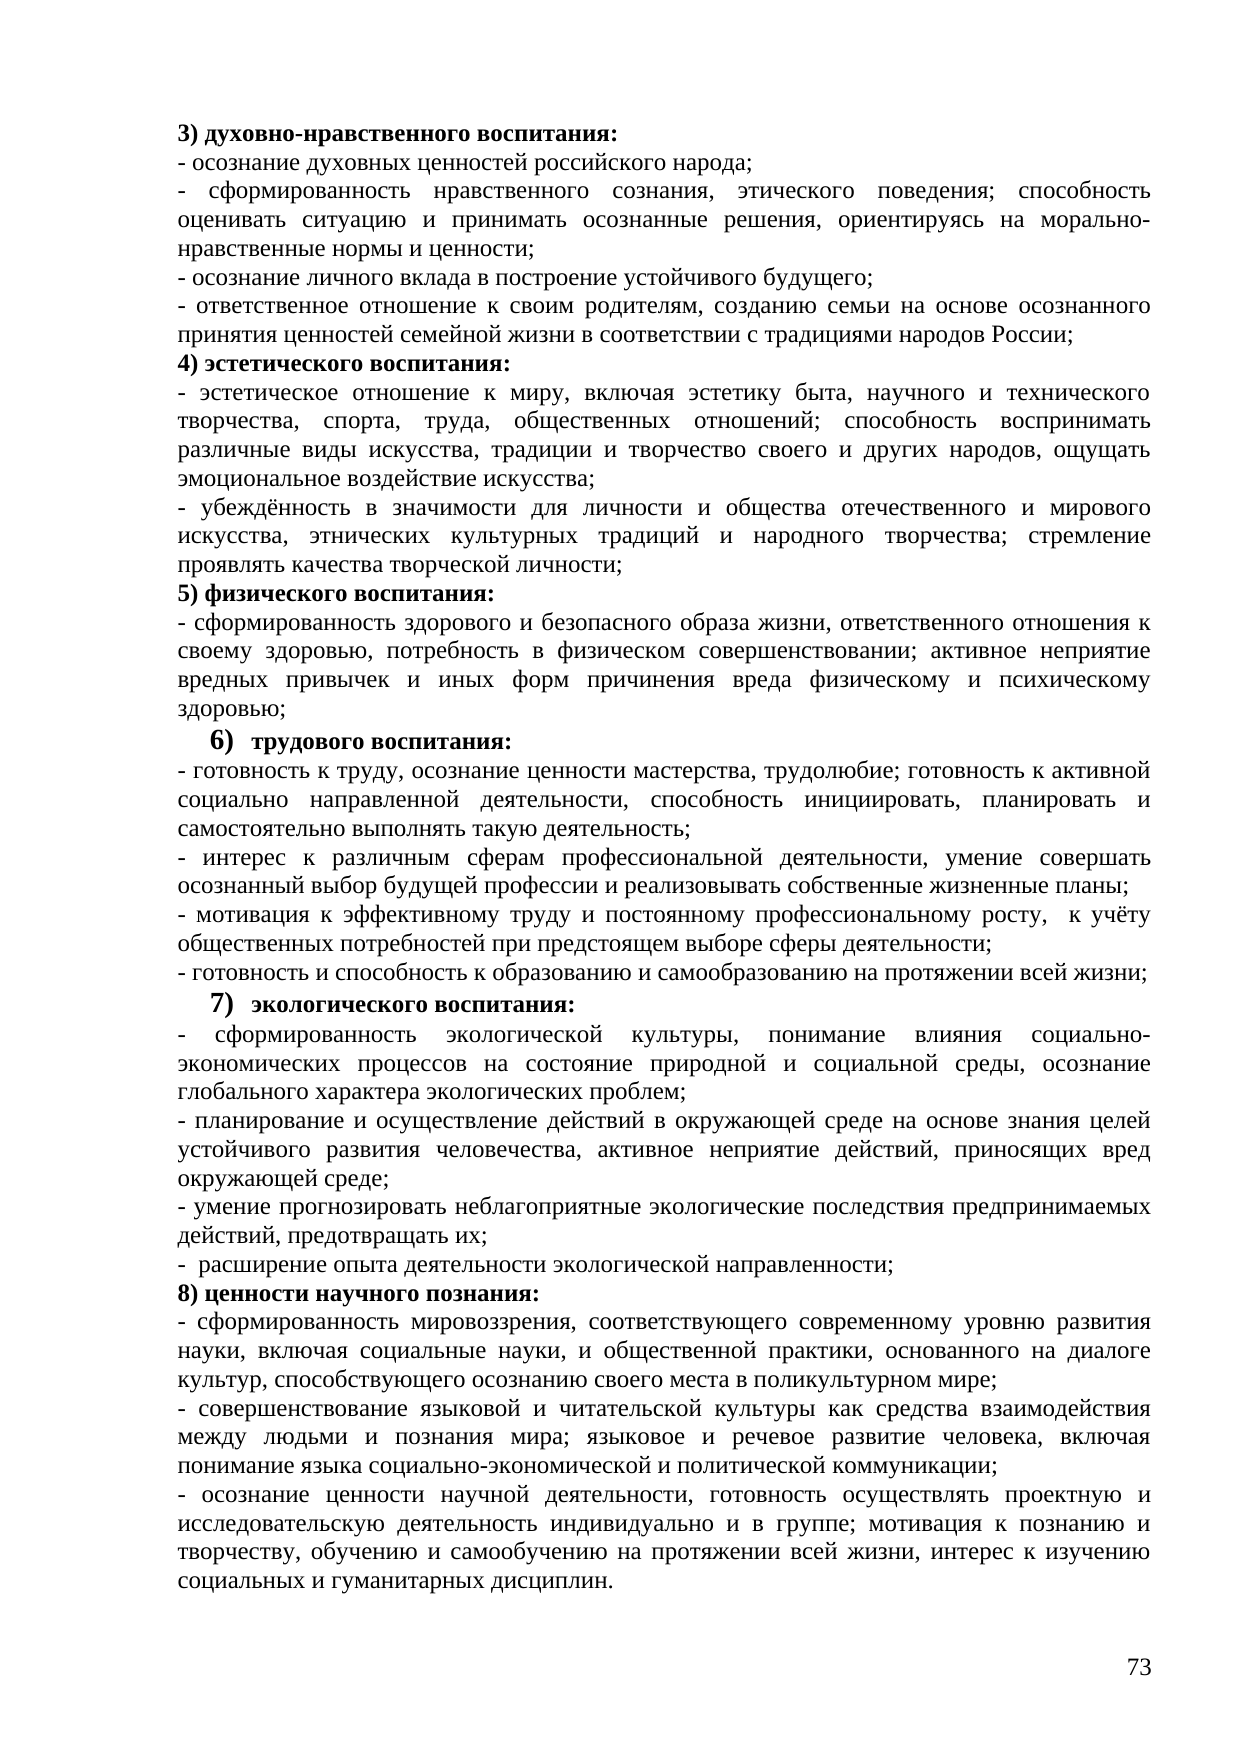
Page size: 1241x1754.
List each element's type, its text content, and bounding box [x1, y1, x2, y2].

text - сформированность мировоззрения, соответствующего современному уровню развития науки, включая социальные науки, и общественной практики, основанного на диалоге культур, способствующего осознанию своего места в поликультурном мире; [177, 1306, 1152, 1393]
text 5) физического воспитания: [177, 578, 1152, 607]
text - убеждённость в значимости для личности и общества отечественного и мирового искусства, этнических культурных традиций и народного творчества; стремление проявлять качества творческой личности; [177, 492, 1152, 578]
text - умение прогнозировать неблагоприятные экологические последствия предпринимаемых действий, предотвращать их; [177, 1191, 1152, 1249]
text - интерес к различным сферам профессиональной деятельности, умение совершать осознанный выбор будущей профессии и реализовывать собственные жизненные планы; [177, 842, 1152, 899]
text 4) эстетического воспитания: [177, 348, 1152, 377]
text - сформированность здорового и безопасного образа жизни, ответственного отношения к своему здоровью, потребность в физическом совершенствовании; активное неприятие вредных привычек и иных форм причинения вреда физическому и психическому здоровью; [177, 607, 1152, 722]
list экологического воспитания: [209, 985, 1152, 1019]
text - готовность и способность к образованию и самообразованию на протяжении всей жизни; [177, 957, 1152, 985]
text - ответственное отношение к своим родителям, созданию семьи на основе осознанного принятия ценностей семейной жизни в соответствии с традициями народов России; [177, 291, 1152, 348]
text - сформированность нравственного сознания, этического поведения; способность оценивать ситуацию и принимать осознанные решения, ориентируясь на морально-нравственные нормы и ценности; [177, 176, 1152, 262]
text - осознание духовных ценностей российского народа; [177, 147, 1152, 176]
text - осознание ценности научной деятельности, готовность осуществлять проектную и исследовательскую деятельность индивидуально и в группе; мотивация к познанию и творчеству, обучению и самообучению на протяжении всей жизни, интерес к изучению социальных и гуманитарных дисциплин. [177, 1479, 1152, 1594]
text - сформированность экологической культуры, понимание влияния социально-экономических процессов на состояние природной и социальной среды, осознание глобального характера экологических проблем; [177, 1019, 1152, 1105]
text - эстетическое отношение к миру, включая эстетику быта, научного и технического творчества, спорта, труда, общественных отношений; способность воспринимать различные виды искусства, традиции и творчество своего и других народов, ощущать эмоциональное воздействие искусства; [177, 377, 1152, 492]
text - мотивация к эффективному труду и постоянному профессиональному росту, к учёту общественных потребностей при предстоящем выборе сферы деятельности; [177, 899, 1152, 957]
text 3) духовно-нравственного воспитания: [177, 118, 1152, 147]
text - готовность к труду, осознание ценности мастерства, трудолюбие; готовность к активной социально направленной деятельности, способность инициировать, планировать и самостоятельно выполнять такую деятельность; [177, 755, 1152, 842]
text - планирование и осуществление действий в окружающей среде на основе знания целей устойчивого развития человечества, активное неприятие действий, приносящих вред окружающей среде; [177, 1105, 1152, 1191]
text - совершенствование языковой и читательской культуры как средства взаимодействия между людьми и познания мира; языковое и речевое развитие человека, включая понимание языка социально-экономической и политической коммуникации; [177, 1393, 1152, 1479]
list трудового воспитания: [209, 722, 1152, 755]
text 8) ценности научного познания: [177, 1278, 1152, 1306]
text - осознание личного вклада в построение устойчивого будущего; [177, 262, 1152, 291]
text - расширение опыта деятельности экологической направленности; [177, 1249, 1152, 1278]
